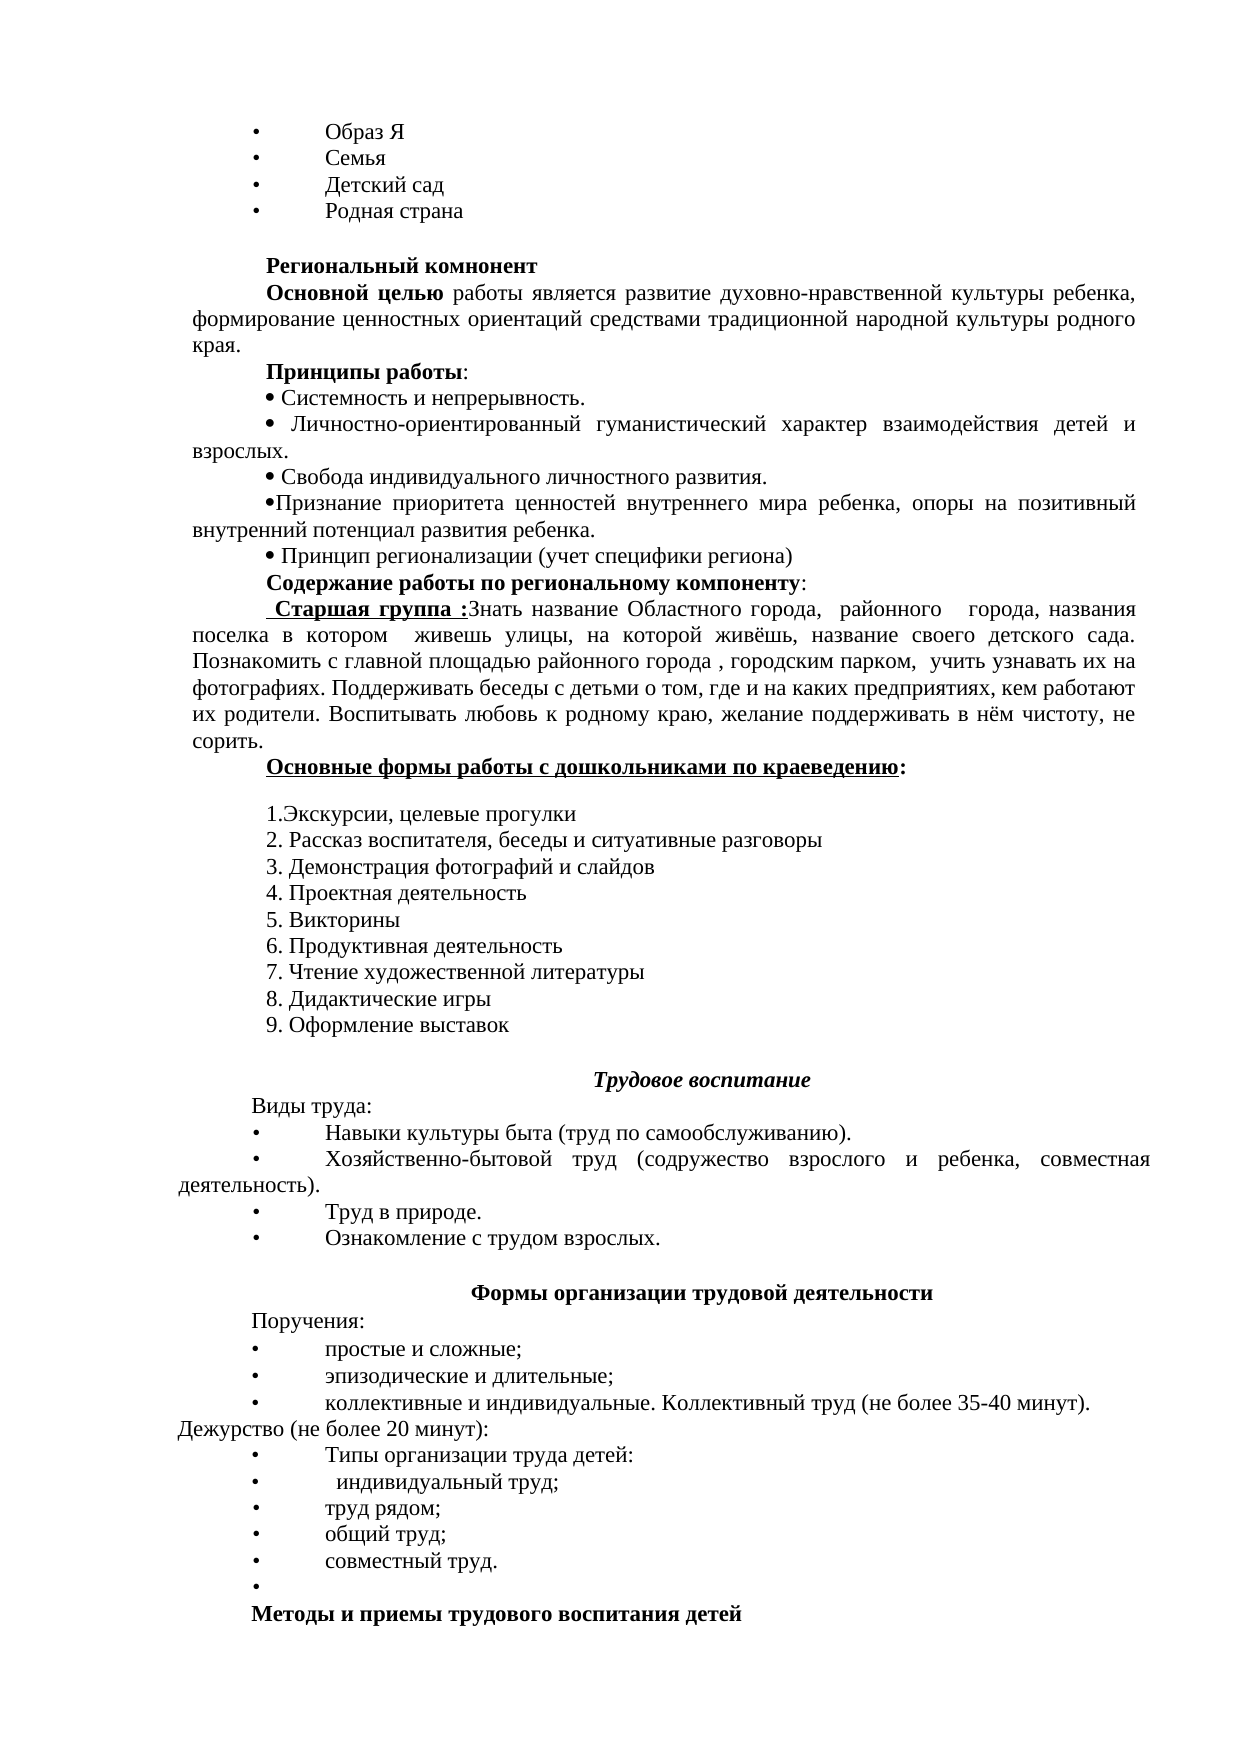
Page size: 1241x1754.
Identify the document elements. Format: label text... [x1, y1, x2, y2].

text 5. Викторины [192, 906, 1137, 932]
text Принцип регионализации (учет специфики региона) [192, 542, 1137, 568]
text 2. Рассказ воспитателя, беседы и ситуативные разговоры [192, 827, 1137, 853]
text 1.Экскурсии, целевые прогулки [192, 800, 1137, 827]
text 4. Проектная деятельность [192, 879, 1137, 906]
text 8. Дидактические игры [192, 985, 1137, 1011]
list Образ Я [178, 118, 1152, 144]
text Виды труда: [177, 1092, 1152, 1119]
text Содержание работы по региональному компоненту: [192, 568, 1137, 595]
text 7. Чтение художественной литературы [192, 958, 1137, 985]
list Ознакомление с трудом взрослых. [178, 1224, 1152, 1251]
text Основные формы работы с дошкольниками по краеведению: [192, 753, 1137, 779]
list Семья [178, 144, 1152, 171]
list Типы организации труда детей: [177, 1441, 1152, 1468]
text Свобода индивидуального личностного развития. [192, 463, 1137, 489]
text 9. Оформление выставок [192, 1011, 1137, 1037]
text Принципы работы: [192, 358, 1137, 384]
list труд рядом; [178, 1494, 1152, 1521]
text Старшая группа :Знать название Областного города, районного города, названия поселка в котором живешь улицы, на которой живёшь, название своего детского сада. Познакомить с главной площадью районного города , городским парком, учить узнавать их на фотографиях. Поддерживать беседы с детьми о том, где и на каких предприятиях, кем работают их родители. Воспитывать любовь к родному краю, желание поддерживать в нём чистоту, не сорить. [192, 595, 1137, 753]
text 3. Демонстрация фотографий и слайдов [192, 853, 1137, 879]
list общий труд; [178, 1521, 1152, 1547]
text Формы организации трудовой деятельности [178, 1279, 1152, 1306]
list Хозяйственно-бытовой труд (содружество взрослого и ребенка, совместная деятельность). [178, 1145, 1152, 1198]
text Личностно-ориентированный гуманистический характер взаимодействия детей и взрослых. [192, 410, 1137, 463]
list эпизодические и длительные; [177, 1362, 1152, 1389]
list индивидуальный труд; [177, 1468, 1152, 1494]
list совместный труд. [178, 1547, 1152, 1573]
text Трудовое воспитание [178, 1066, 1152, 1092]
text Основной целью работы является развитие духовно-нравственной культуры ребенка, формирование ценностных ориентаций средствами традиционной народной культуры родного края. [192, 279, 1137, 358]
text Системность и непрерывность. [192, 384, 1137, 410]
text 6. Продуктивная деятельность [192, 932, 1137, 958]
list Труд в природе. [178, 1198, 1152, 1224]
list Родная страна [178, 197, 1152, 223]
list Навыки культуры быта (труд по самообслуживанию). [178, 1119, 1152, 1145]
list Детский сад [178, 171, 1152, 197]
list коллективные и индивидуальные. Коллективный труд (не более 35-40 минут). Дежурство (не более 20 минут): [177, 1389, 1152, 1441]
text Признание приоритета ценностей внутреннего мира ребенка, опоры на позитивный внутренний потенциал развития ребенка. [192, 489, 1137, 542]
list простые и сложные; [177, 1336, 1152, 1362]
text Региональный комнонент [192, 252, 1137, 279]
text Методы и приемы трудового воспитания детей [177, 1599, 1152, 1626]
text Поручения: [177, 1307, 1152, 1333]
